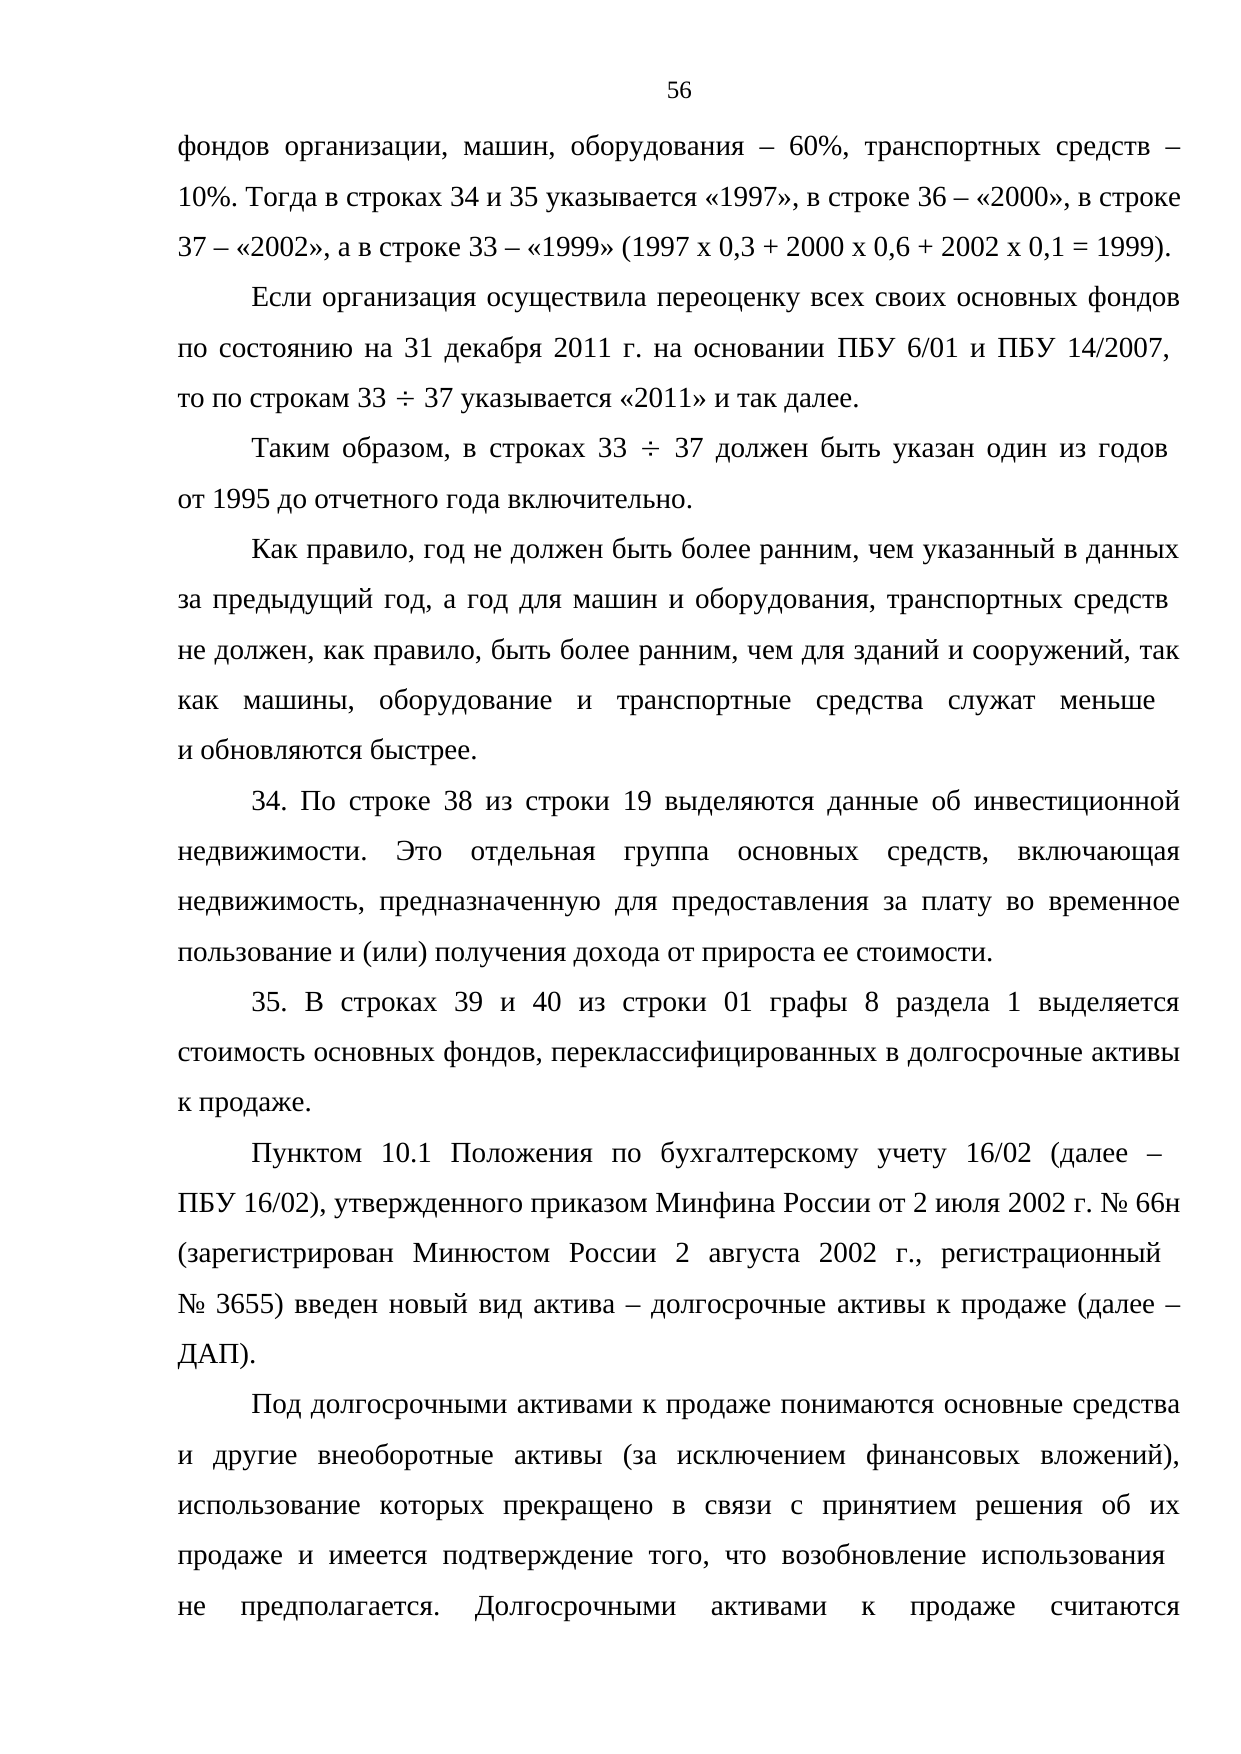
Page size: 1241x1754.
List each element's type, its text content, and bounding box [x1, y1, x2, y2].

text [177, 1386, 1181, 1621]
text 34. По строке 38 из строки 19 выделяются данные об инвестиционной недвижимости. Это отдельная группа основных средств, включающая недвижимость, предназначенную для предоставления за плату во временное пользование и (или) получения дохода от прироста ее стоимости. [177, 783, 1181, 967]
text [177, 128, 1181, 263]
text Пунктом 10.1 Положения по бухгалтерскому учету 16/02 (далее – ПБУ 16/02), утвержденного приказом Минфина России от 2 июля 2002 г. № 66н (зарегистрирован Минюстом России 2 августа 2002 г., регистрационный № 3655) введен новый вид актива – долгосрочные активы к продаже (далее – ДАП). [177, 1135, 1181, 1370]
text Как правило, год не должен быть более ранним, чем указанный в данных за предыдущий год, а год для машин и оборудования, транспортных средств не должен, как правило, быть более ранним, чем для зданий и сооружений, так как машины, оборудование и транспортные средства служат меньше и обновляются быстрее. [177, 531, 1181, 766]
text Если организация осуществила переоценку всех своих основных фондов по состоянию на 31 декабря 2011 г. на основании ПБУ 6/01 и ПБУ 14/2007, то по строкам 33 37 указывается «2011» и так далее. [177, 279, 1181, 414]
text 35. В строках 39 и 40 из строки 01 графы 8 раздела 1 выделяется стоимость основных фондов, переклассифицированных в долгосрочные активы к продаже. [177, 984, 1181, 1118]
text Таким образом, в строках 33 37 должен быть указан один из годов от 1995 до отчетного года включительно. [177, 430, 1181, 514]
